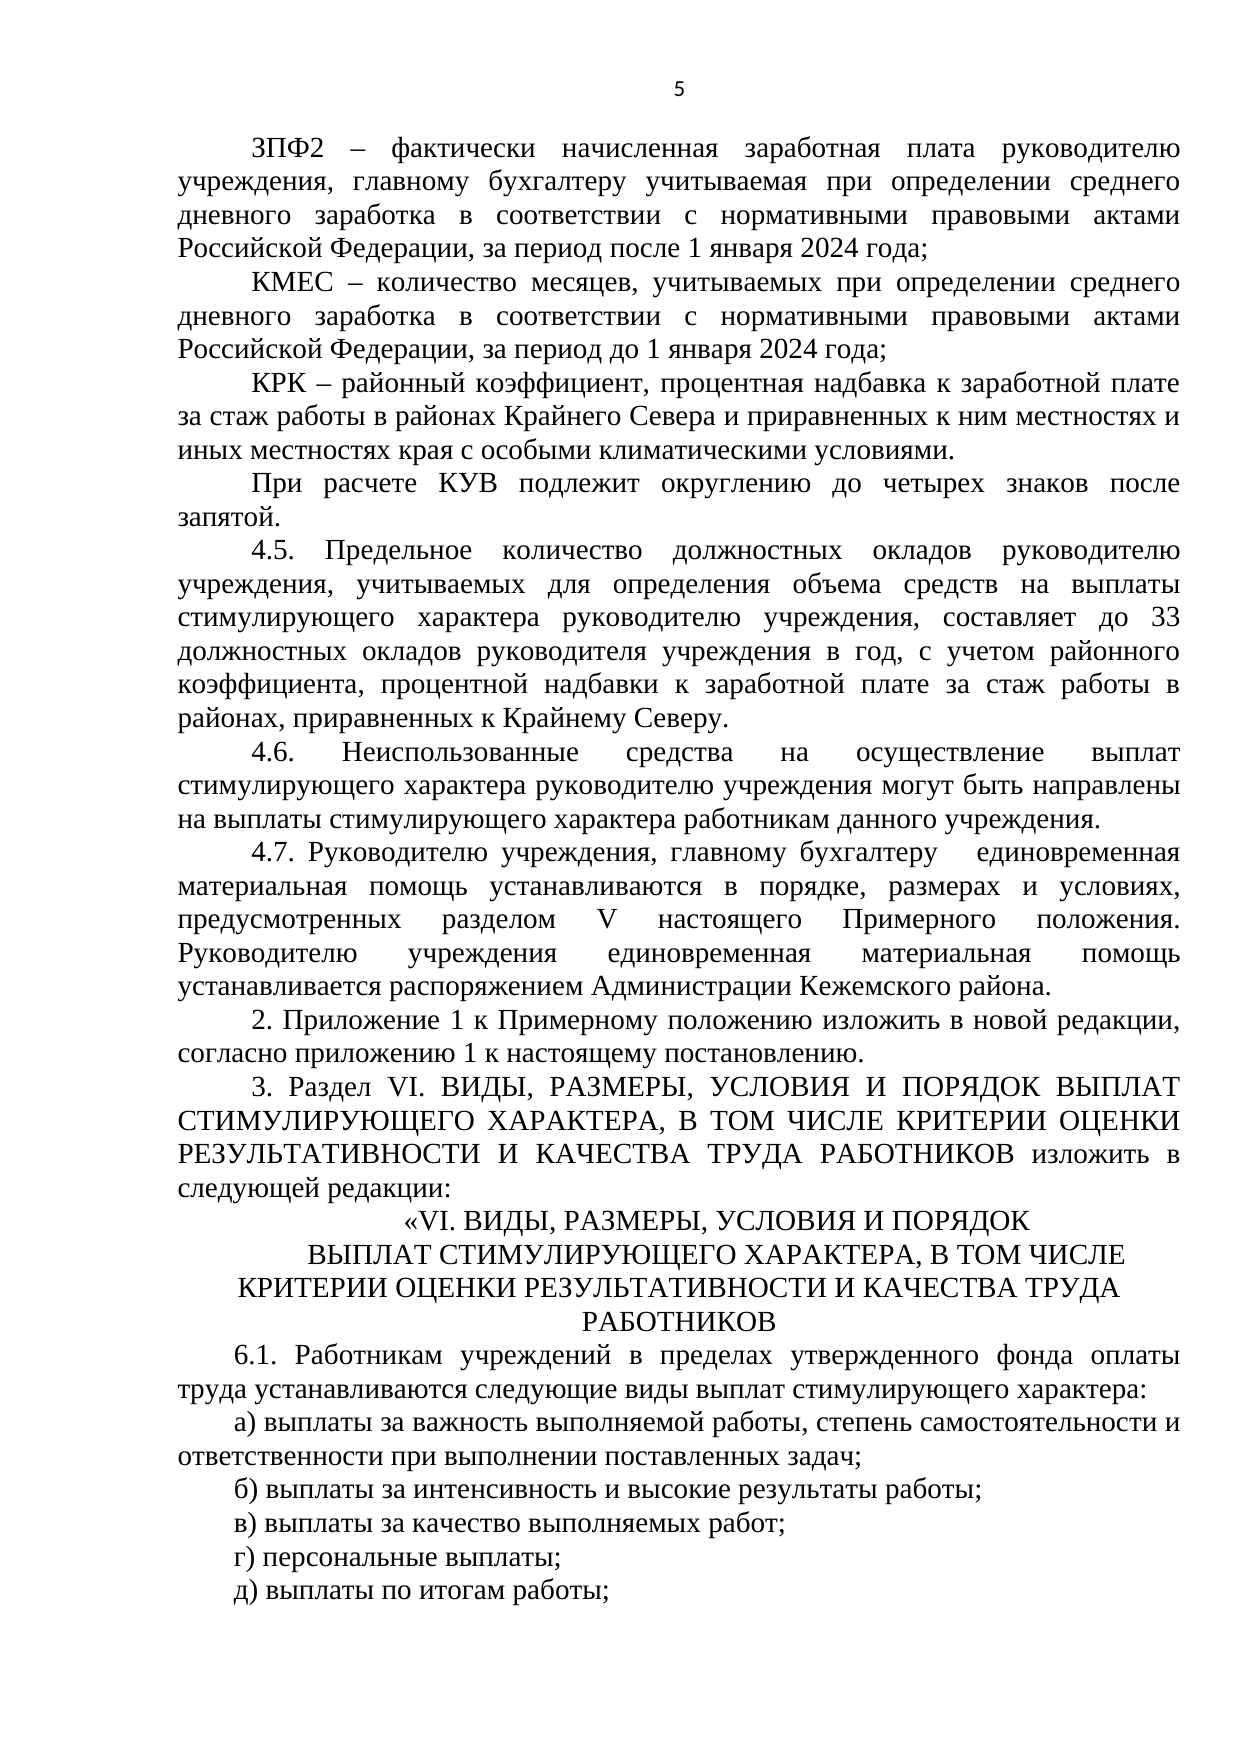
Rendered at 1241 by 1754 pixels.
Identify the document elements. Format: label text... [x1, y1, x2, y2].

text 3. Раздел VI. ВИДЫ, РАЗМЕРЫ, УСЛОВИЯ И ПОРЯДОК ВЫПЛАТ СТИМУЛИРУЮЩЕГО ХАРАКТЕРА, В ТОМ ЧИСЛЕ КРИТЕРИИ ОЦЕНКИ РЕЗУЛЬТАТИВНОСТИ И КАЧЕСТВА ТРУДА РАБОТНИКОВ изложить в следующей редакции: [177, 1069, 1181, 1203]
text ВЫПЛАТ СТИМУЛИРУЮЩЕГО ХАРАКТЕРА, В ТОМ ЧИСЛЕ КРИТЕРИИ ОЦЕНКИ РЕЗУЛЬТАТИВНОСТИ И КАЧЕСТВА ТРУДА РАБОТНИКОВ [177, 1237, 1181, 1337]
text При расчете КУВ подлежит округлению до четырех знаков после запятой. [177, 465, 1181, 532]
text 4.7. Руководителю учреждения, главному бухгалтеру единовременная материальная помощь устанавливаются в порядке, размерах и условиях, предусмотренных разделом V настоящего Примерного положения. Руководителю учреждения единовременная материальная помощь устанавливается распоряжением Администрации Кежемского района. [177, 834, 1181, 1002]
text 2. Приложение 1 к Примерному положению изложить в новой редакции, согласно приложению 1 к настоящему постановлению. [177, 1002, 1181, 1069]
text 4.6. Неиспользованные средства на осуществление выплат стимулирующего характера руководителю учреждения могут быть направлены на выплаты стимулирующего характера работникам данного учреждения. [177, 734, 1181, 834]
text «VI. ВИДЫ, РАЗМЕРЫ, УСЛОВИЯ И ПОРЯДОК [177, 1203, 1181, 1237]
text д) выплаты по итогам работы; [177, 1572, 1181, 1606]
text г) персональные выплаты; [177, 1539, 1181, 1572]
text КМЕС – количество месяцев, учитываемых при определении среднего дневного заработка в соответствии с нормативными правовыми актами Российской Федерации, за период до 1 января 2024 года; [177, 264, 1181, 365]
text а) выплаты за важность выполняемой работы, степень самостоятельности и ответственности при выполнении поставленных задач; [177, 1404, 1181, 1472]
text 4.5. Предельное количество должностных окладов руководителю учреждения, учитываемых для определения объема средств на выплаты стимулирующего характера руководителю учреждения, составляет до 33 должностных окладов руководителя учреждения в год, с учетом районного коэффициента, процентной надбавки к заработной плате за стаж работы в районах, приравненных к Крайнему Северу. [177, 532, 1181, 734]
text КРК – районный коэффициент, процентная надбавка к заработной плате за стаж работы в районах Крайнего Севера и приравненных к ним местностях и иных местностях края с особыми климатическими условиями. [177, 365, 1181, 465]
text в) выплаты за качество выполняемых работ; [177, 1505, 1181, 1539]
text ЗПФ2 – фактически начисленная заработная плата руководителю учреждения, главному бухгалтеру учитываемая при определении среднего дневного заработка в соответствии с нормативными правовыми актами Российской Федерации, за период после 1 января 2024 года; [177, 130, 1181, 264]
text б) выплаты за интенсивность и высокие результаты работы; [177, 1472, 1181, 1505]
text 6.1. Работникам учреждений в пределах утвержденного фонда оплаты труда устанавливаются следующие виды выплат стимулирующего характера: [177, 1337, 1181, 1404]
